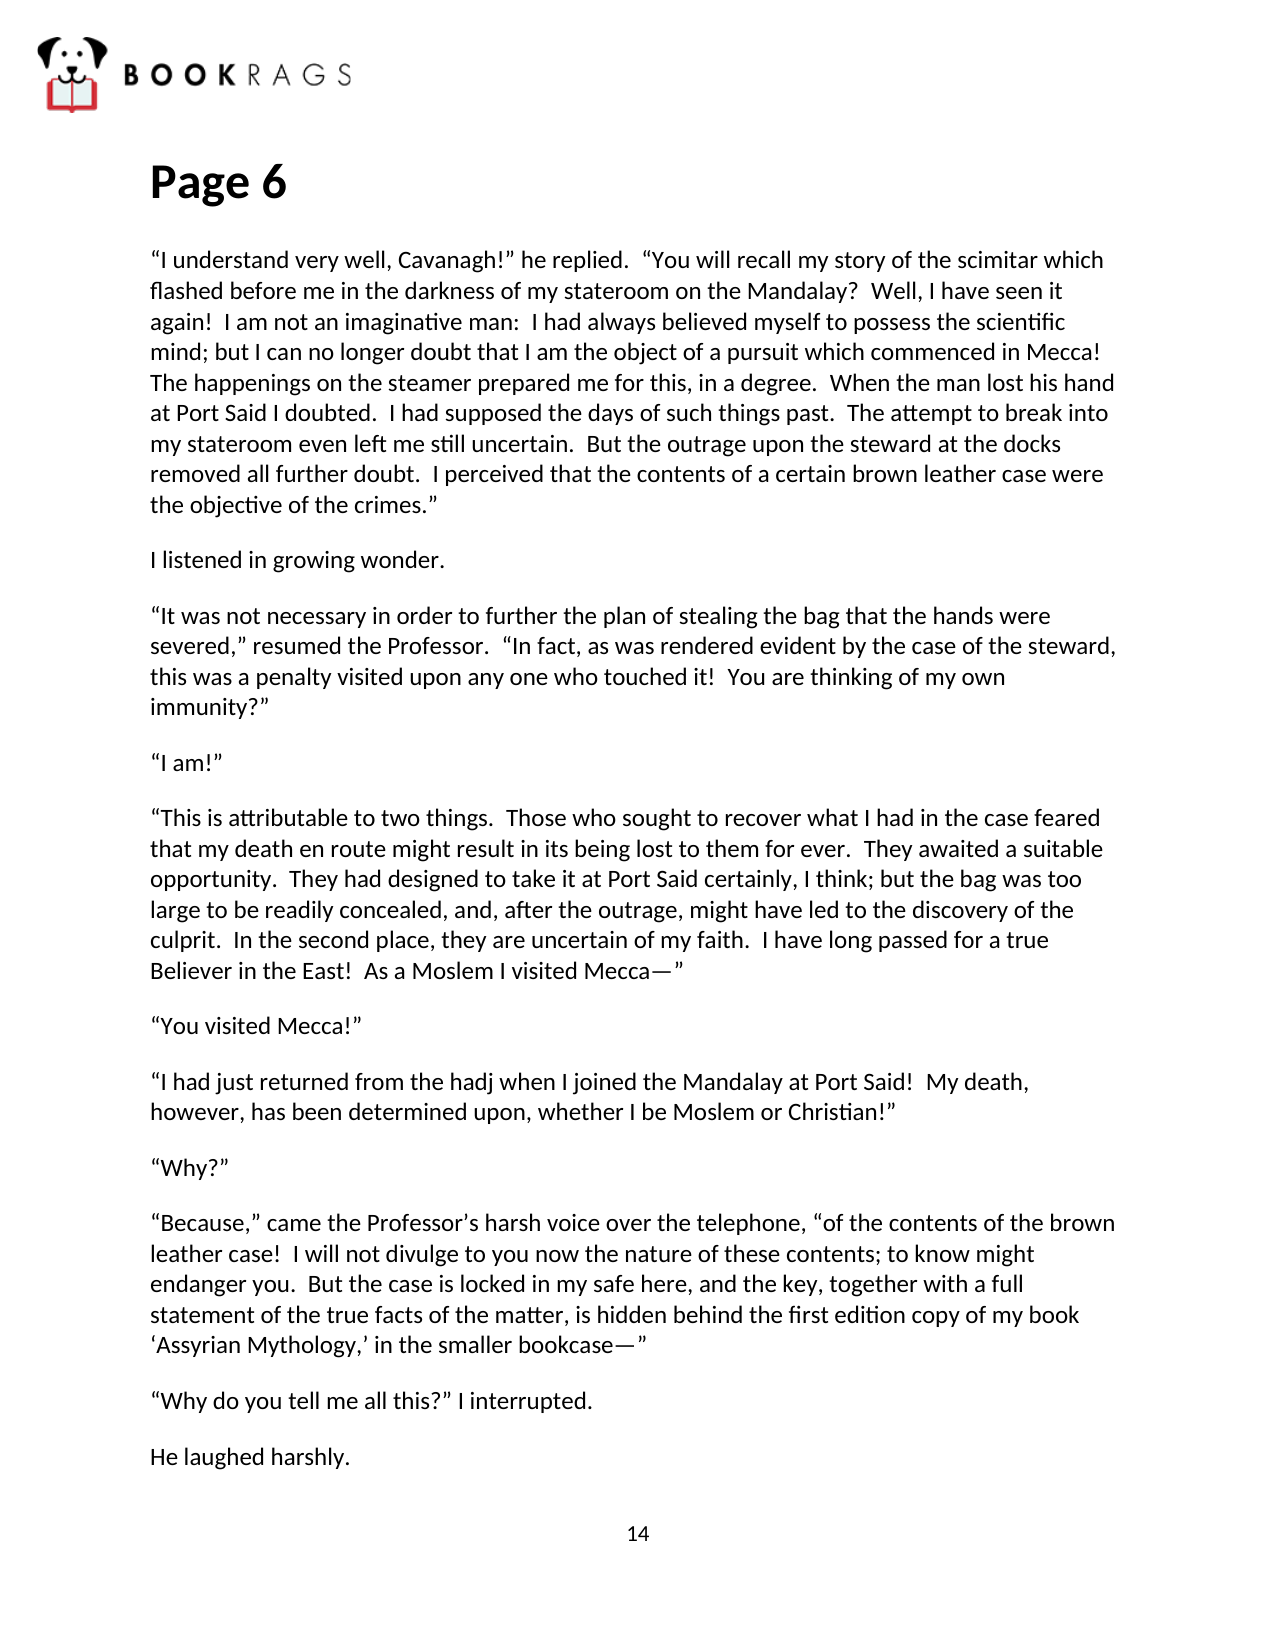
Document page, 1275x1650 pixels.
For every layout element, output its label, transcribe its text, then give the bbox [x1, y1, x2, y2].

text “This is attributable to two things. Those who sought to recover what I had in the case feared that my death en route might result in its being lost to them for ever. They awaited a suitable opportunity. They had designed to take it at Port Said certainly, I think; but the bag was too large to be readily concealed, and, after the outrage, might have led to the discovery of the culprit. In the second place, they are uncertain of my faith. I have long passed for a true Believer in the East! As a Moslem I visited Mecca—­” [150, 802, 1125, 986]
text “I had just returned from the hadj when I joined the Mandalay at Port Said! My death, however, has been determined upon, whether I be Moslem or Christian!” [150, 1066, 1125, 1127]
text “It was not necessary in order to further the plan of stealing the bag that the hands were severed,” resumed the Professor. “In fact, as was rendered evident by the case of the steward, this was a penalty visited upon any one who touched it! You are thinking of my own immunity?” [150, 600, 1125, 722]
text “Why?” [150, 1152, 1125, 1183]
text “I am!” [150, 747, 1125, 777]
picture [37, 37, 351, 113]
text “You visited Mecca!” [150, 1011, 1125, 1041]
text “I understand very well, Cavanagh!” he replied. “You will recall my story of the scimitar which flashed before me in the darkness of my stateroom on the Mandalay? Well, I have seen it again! I am not an imaginative man: I had always believed myself to possess the scientific mind; but I can no longer doubt that I am the object of a pursuit which commenced in Mecca! The happenings on the steamer prepared me for this, in a degree. When the man lost his hand at Port Said I doubted. I had supposed the days of such things past. The attempt to break into my stateroom even left me still uncertain. But the outrage upon the steward at the docks removed all further doubt. I perceived that the contents of a certain brown leather case were the objective of the crimes.” [150, 244, 1125, 519]
text “Because,” came the Professor’s harsh voice over the telephone, “of the contents of the brown leather case! I will not divulge to you now the nature of these contents; to know might endanger you. But the case is locked in my safe here, and the key, together with a full statement of the true facts of the matter, is hidden behind the first edition copy of my book ‘Assyrian Mythology,’ in the smaller bookcase—­” [150, 1208, 1125, 1360]
text I listened in growing wonder. [150, 544, 1125, 575]
text “Why do you tell me all this?” I interrupted. [150, 1385, 1125, 1416]
text He laughed harshly. [150, 1441, 1125, 1471]
text Page 6 [150, 150, 1125, 211]
